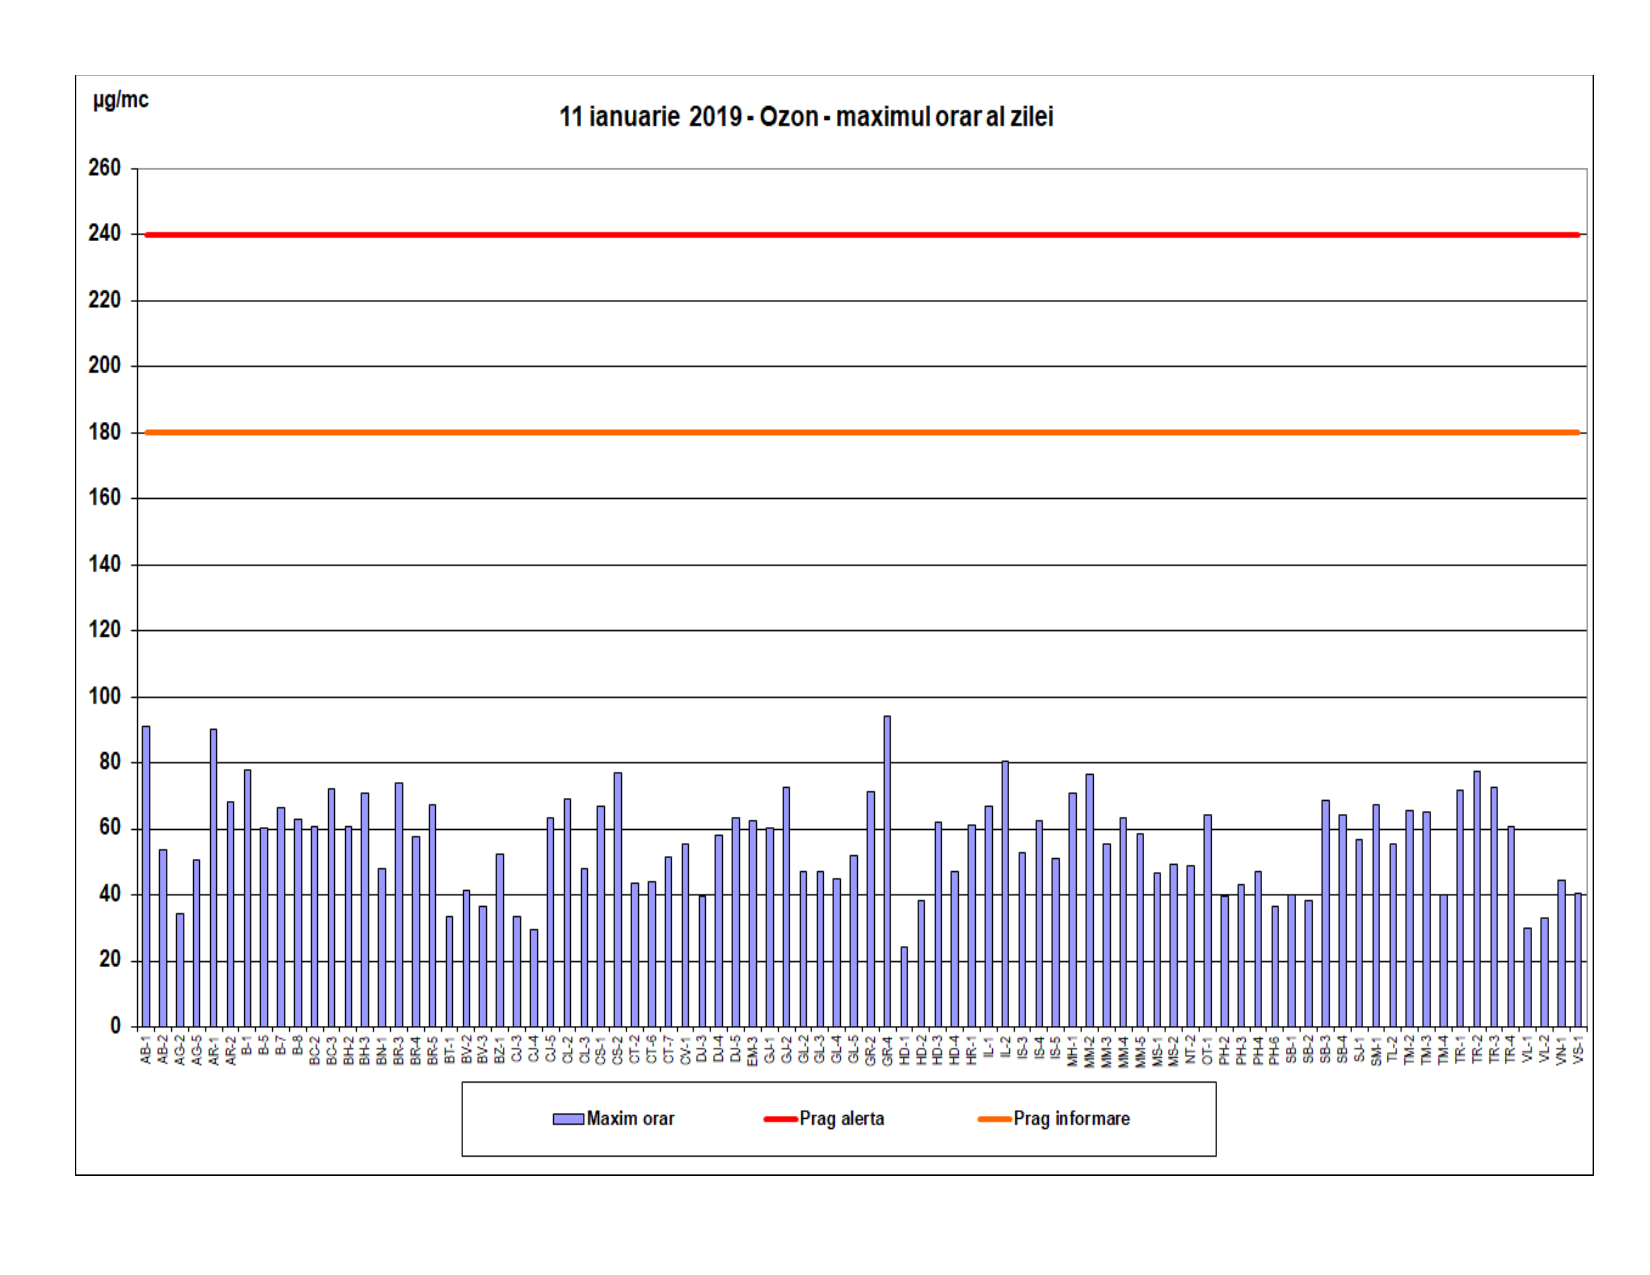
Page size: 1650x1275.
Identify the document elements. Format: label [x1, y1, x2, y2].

picture [75, 75, 1594, 1176]
